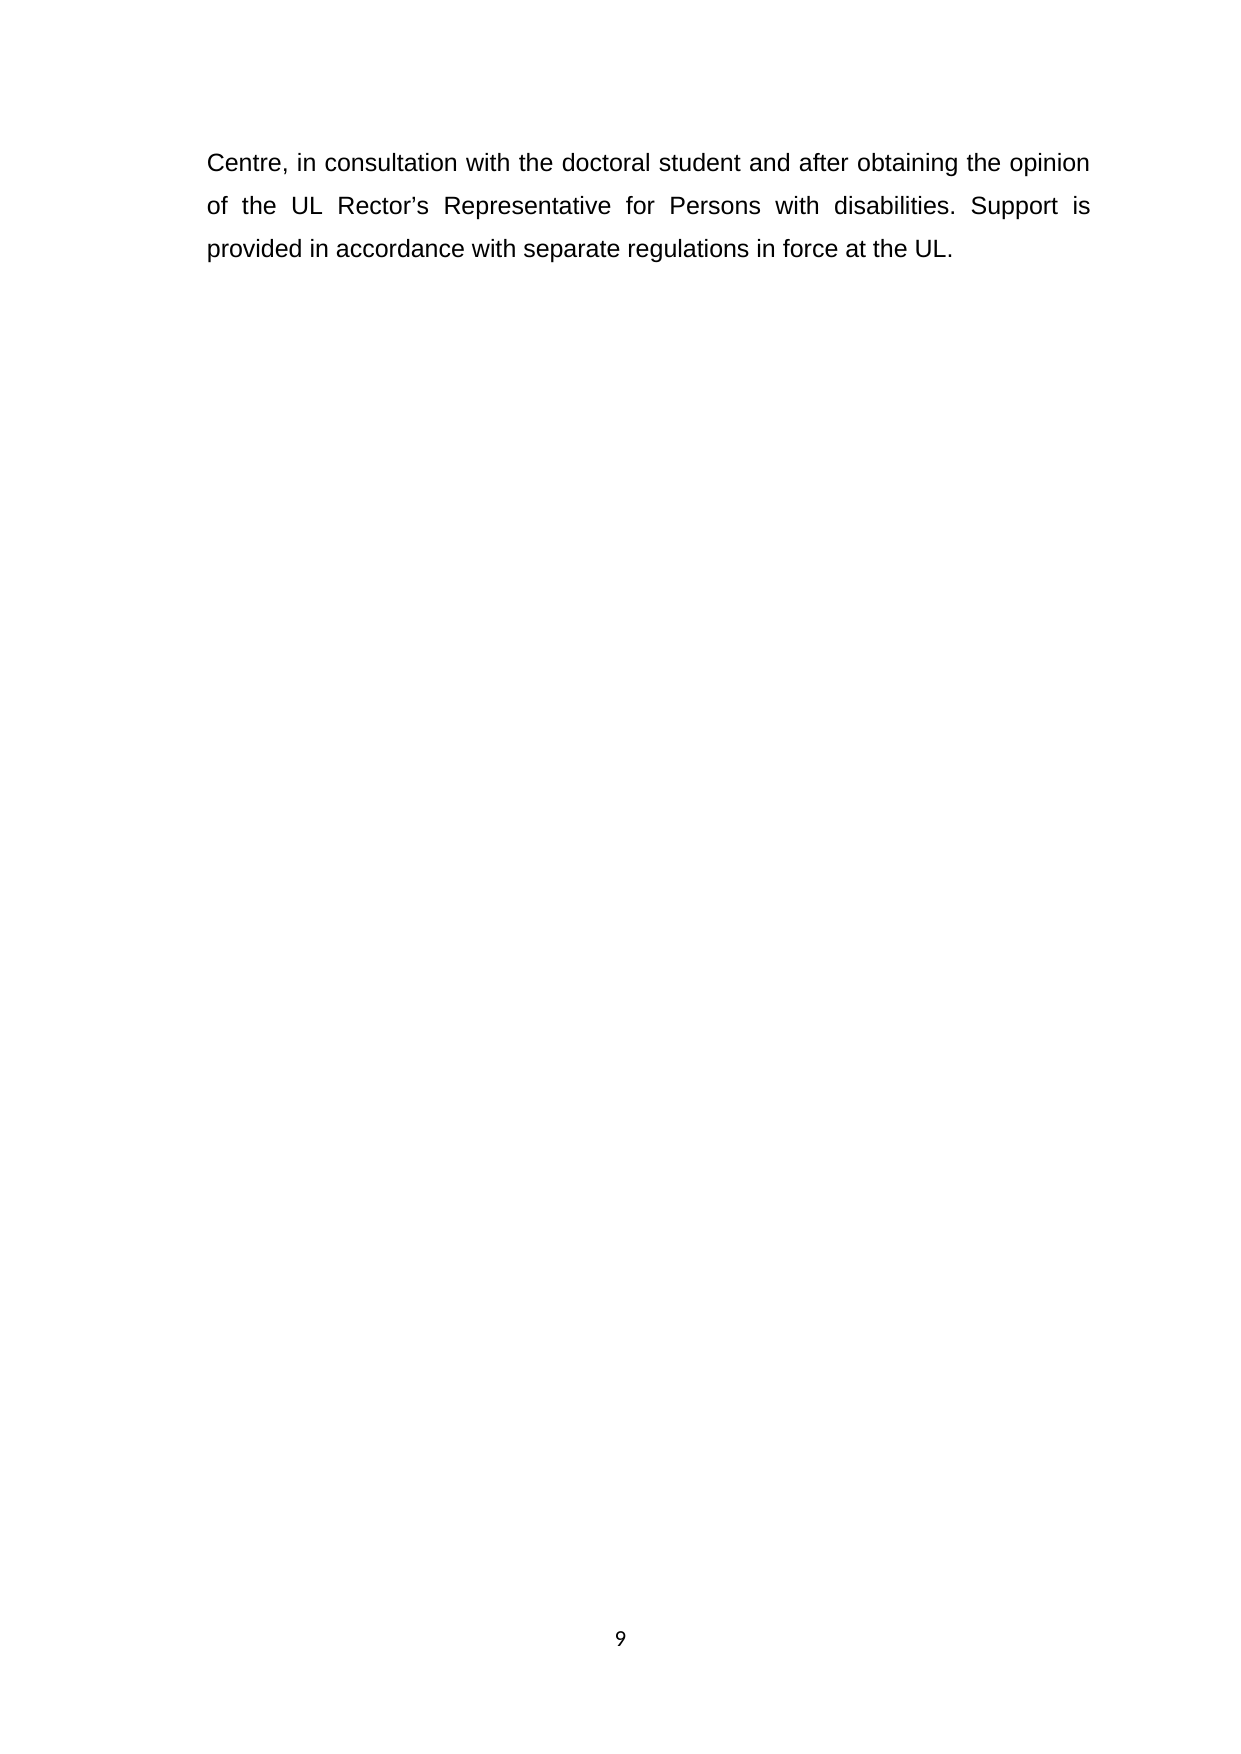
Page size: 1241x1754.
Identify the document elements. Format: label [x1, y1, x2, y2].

text [148, 148, 1093, 263]
